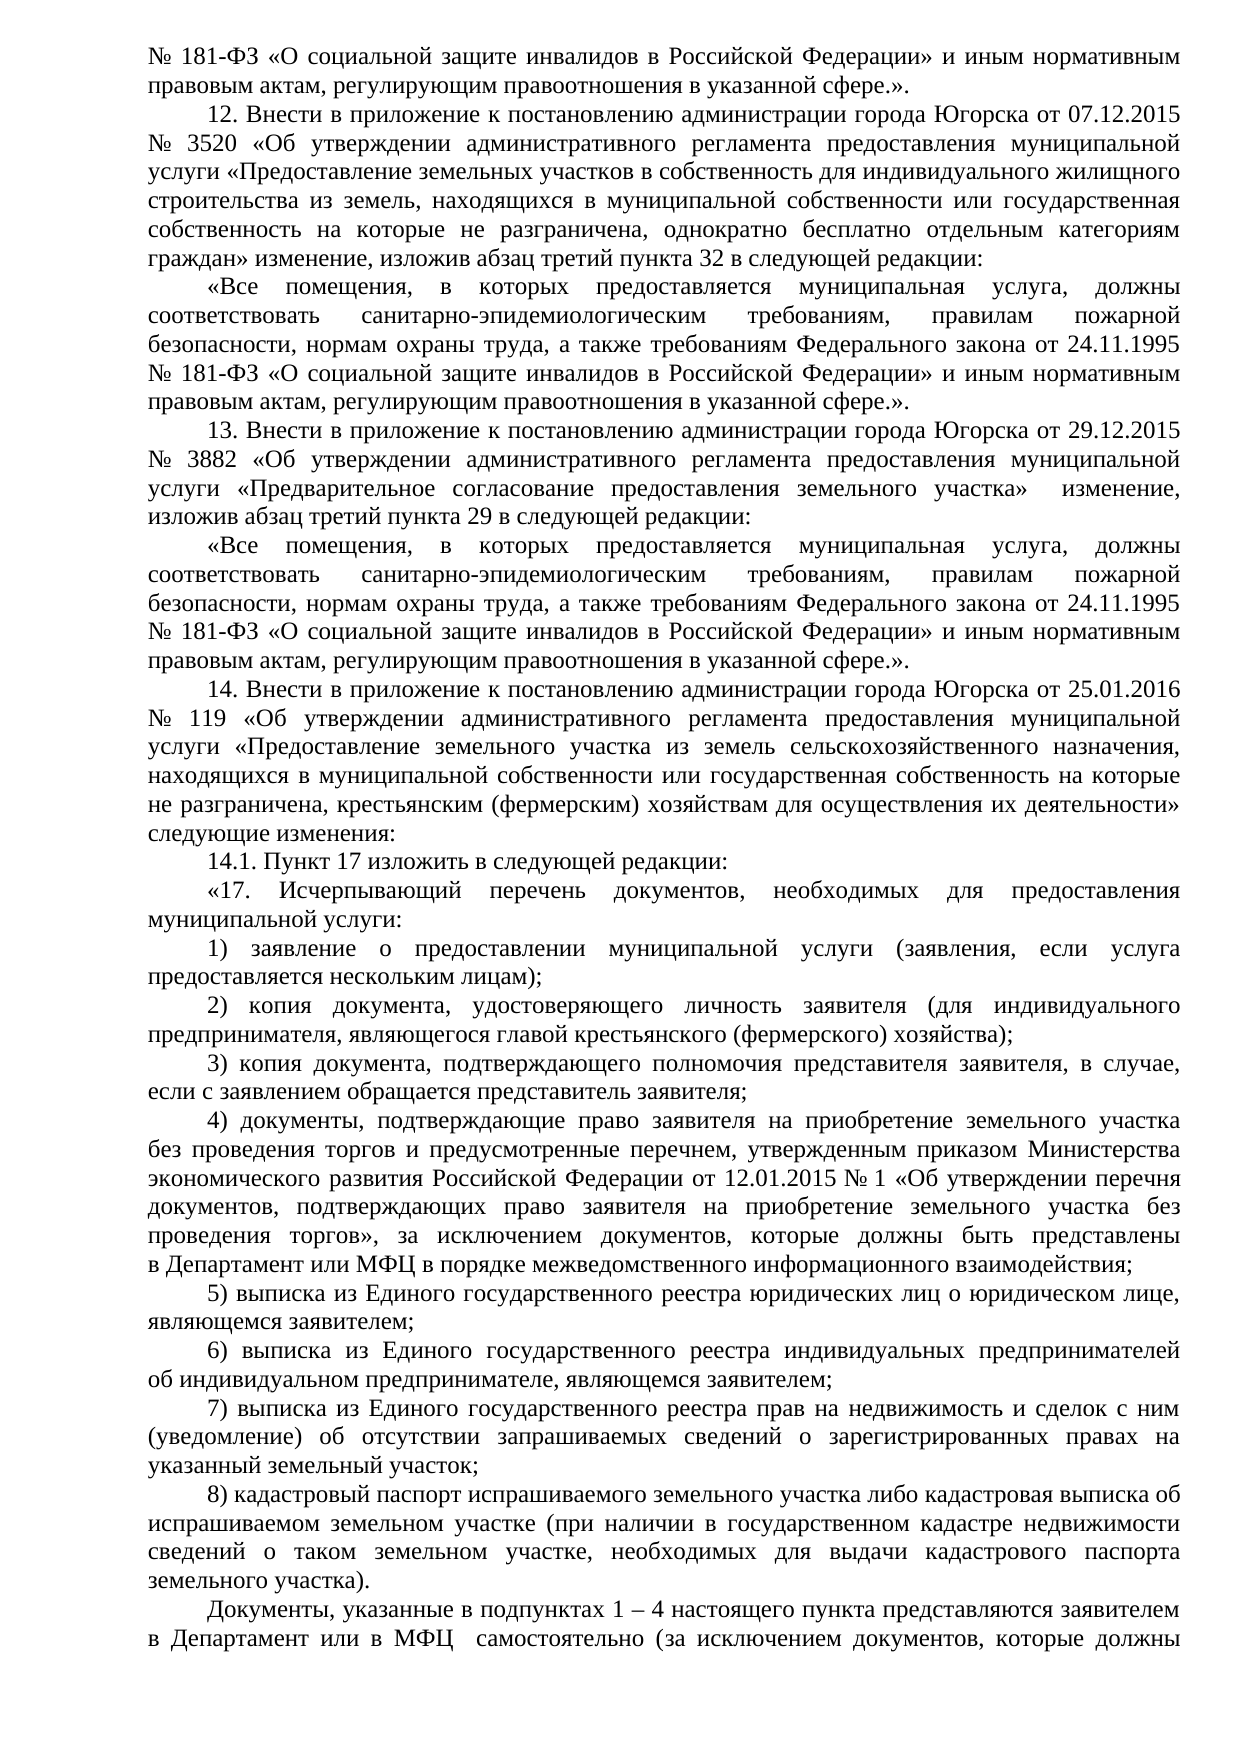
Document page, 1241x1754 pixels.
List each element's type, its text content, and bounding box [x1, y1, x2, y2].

text 3) копия документа, подтверждающего полномочия представителя заявителя, в случае, если с заявлением обращается представитель заявителя; [148, 1048, 1181, 1105]
text 6) выписка из Единого государственного реестра индивидуальных предпринимателей об индивидуальном предпринимателе, являющемся заявителем; [148, 1335, 1181, 1393]
text 7) выписка из Единого государственного реестра прав на недвижимость и сделок с ним (уведомление) об отсутствии запрашиваемых сведений о зарегистрированных правах на указанный земельный участок; [148, 1393, 1181, 1479]
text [148, 1594, 1181, 1651]
text 4) документы, подтверждающие право заявителя на приобретение земельного участка без проведения торгов и предусмотренные перечнем, утвержденным приказом Министерства экономического развития Российской Федерации от 12.01.2015 № 1 «Об утверждении перечня документов, подтверждающих право заявителя на приобретение земельного участка без проведения торгов», за исключением документов, которые должны быть представлены в Департамент или МФЦ в порядке межведомственного информационного взаимодействия; [148, 1105, 1181, 1278]
text 13. Внести в приложение к постановлению администрации города Югорска от 29.12.2015 № 3882 «Об утверждении административного регламента предоставления муниципальной услуги «Предварительное согласование предоставления земельного участка» изменение, изложив абзац третий пункта 29 в следующей редакции: [148, 415, 1181, 530]
text «17. Исчерпывающий перечень документов, необходимых для предоставления муниципальной услуги: [148, 875, 1181, 933]
text 5) выписка из Единого государственного реестра юридических лиц о юридическом лице, являющемся заявителем; [148, 1278, 1181, 1335]
text 2) копия документа, удостоверяющего личность заявителя (для индивидуального предпринимателя, являющегося главой крестьянского (фермерского) хозяйства); [148, 990, 1181, 1048]
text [148, 41, 1181, 99]
text 12. Внести в приложение к постановлению администрации города Югорска от 07.12.2015 № 3520 «Об утверждении административного регламента предоставления муниципальной услуги «Предоставление земельных участков в собственность для индивидуального жилищного строительства из земель, находящихся в муниципальной собственности или государственная собственность на которые не разграничена, однократно бесплатно отдельным категориям граждан» изменение, изложив абзац третий пункта 32 в следующей редакции: [148, 99, 1181, 271]
text 14.1. Пункт 17 изложить в следующей редакции: [148, 846, 1181, 875]
text 1) заявление о предоставлении муниципальной услуги (заявления, если услуга предоставляется нескольким лицам); [148, 933, 1181, 990]
text 14. Внести в приложение к постановлению администрации города Югорска от 25.01.2016 № 119 «Об утверждении административного регламента предоставления муниципальной услуги «Предоставление земельного участка из земель сельскохозяйственного назначения, находящихся в муниципальной собственности или государственная собственность на которые не разграничена, крестьянским (фермерским) хозяйствам для осуществления их деятельности» следующие изменения: [148, 674, 1181, 846]
text 8) кадастровый паспорт испрашиваемого земельного участка либо кадастровая выписка об испрашиваемом земельном участке (при наличии в государственном кадастре недвижимости сведений о таком земельном участке, необходимых для выдачи кадастрового паспорта земельного участка). [148, 1479, 1181, 1594]
